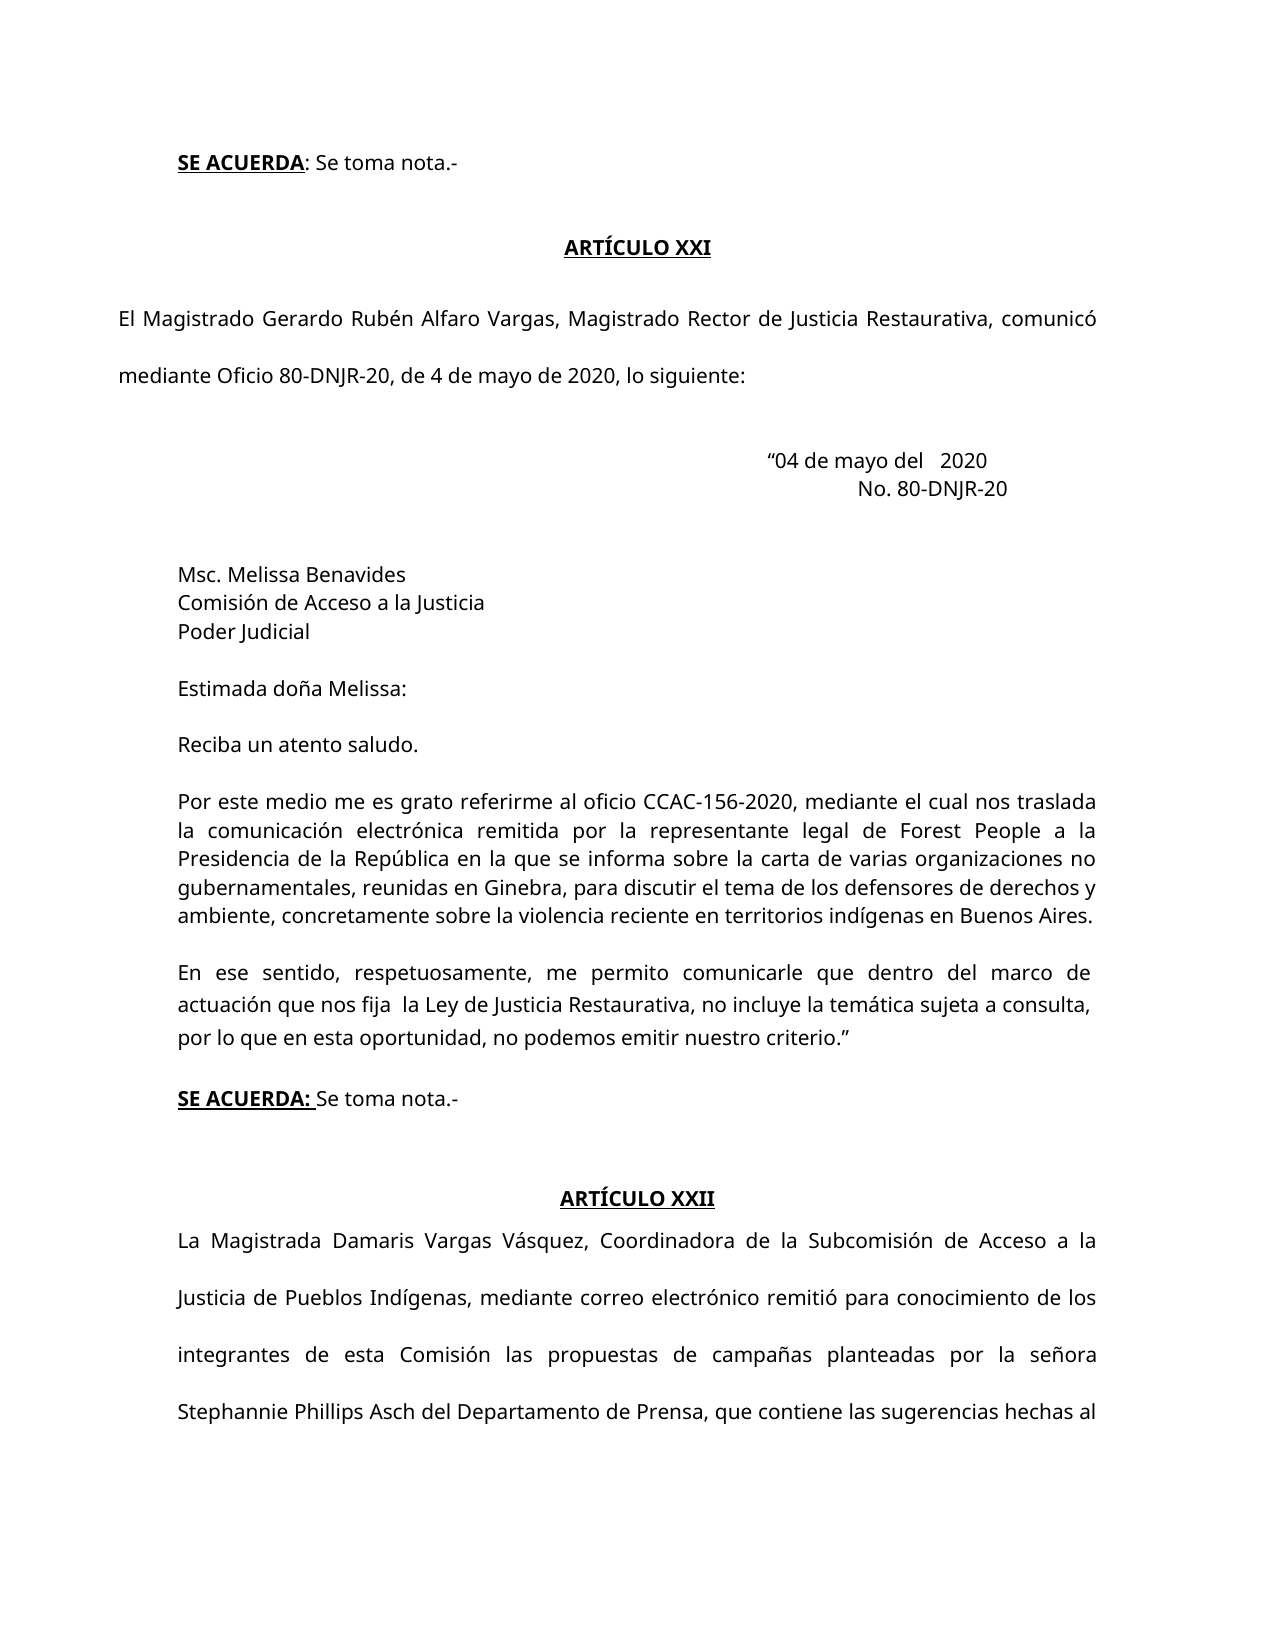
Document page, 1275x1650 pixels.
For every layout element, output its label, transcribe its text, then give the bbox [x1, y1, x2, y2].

text ARTÍCULO XXI [177, 233, 1098, 261]
text No. 80-DNJR-20 [693, 474, 1098, 503]
text SE ACUERDA: Se toma nota.- [177, 1084, 1098, 1113]
text Msc. Melissa Benavides [177, 560, 1098, 588]
text SE ACUERDA: Se toma nota.- [177, 148, 1098, 176]
text En ese sentido, respetuosamente, me permito comunicarle que dentro del marco de actuación que nos fija la Ley de Justicia Restaurativa, no incluye la temática sujeta a consulta, por lo que en esta oportunidad, no podemos emitir nuestro criterio.” [177, 958, 1092, 1052]
text “04 de mayo del 2020 [767, 446, 1098, 474]
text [177, 1226, 1098, 1425]
text Poder Judicial [177, 617, 1098, 645]
text Por este medio me es grato referirme al oficio CCAC-156-2020, mediante el cual nos traslada la comunicación electrónica remitida por la representante legal de Forest People a la Presidencia de la República en la que se informa sobre la carta de varias organizaciones no gubernamentales, reunidas en Ginebra, para discutir el tema de los defensores de derechos y ambiente, concretamente sobre la violencia reciente en territorios indígenas en Buenos Aires. [177, 787, 1098, 929]
text ARTÍCULO XXII [177, 1184, 1098, 1212]
text Estimada doña Melissa: [177, 674, 1098, 702]
text El Magistrado Gerardo Rubén Alfaro Vargas, Magistrado Rector de Justicia Restaurativa, comunicó mediante Oficio 80-DNJR-20, de 4 de mayo de 2020, lo siguiente: [118, 304, 1098, 389]
text Comisión de Acceso a la Justicia [177, 588, 1098, 617]
text Reciba un atento saludo. [177, 731, 1098, 759]
